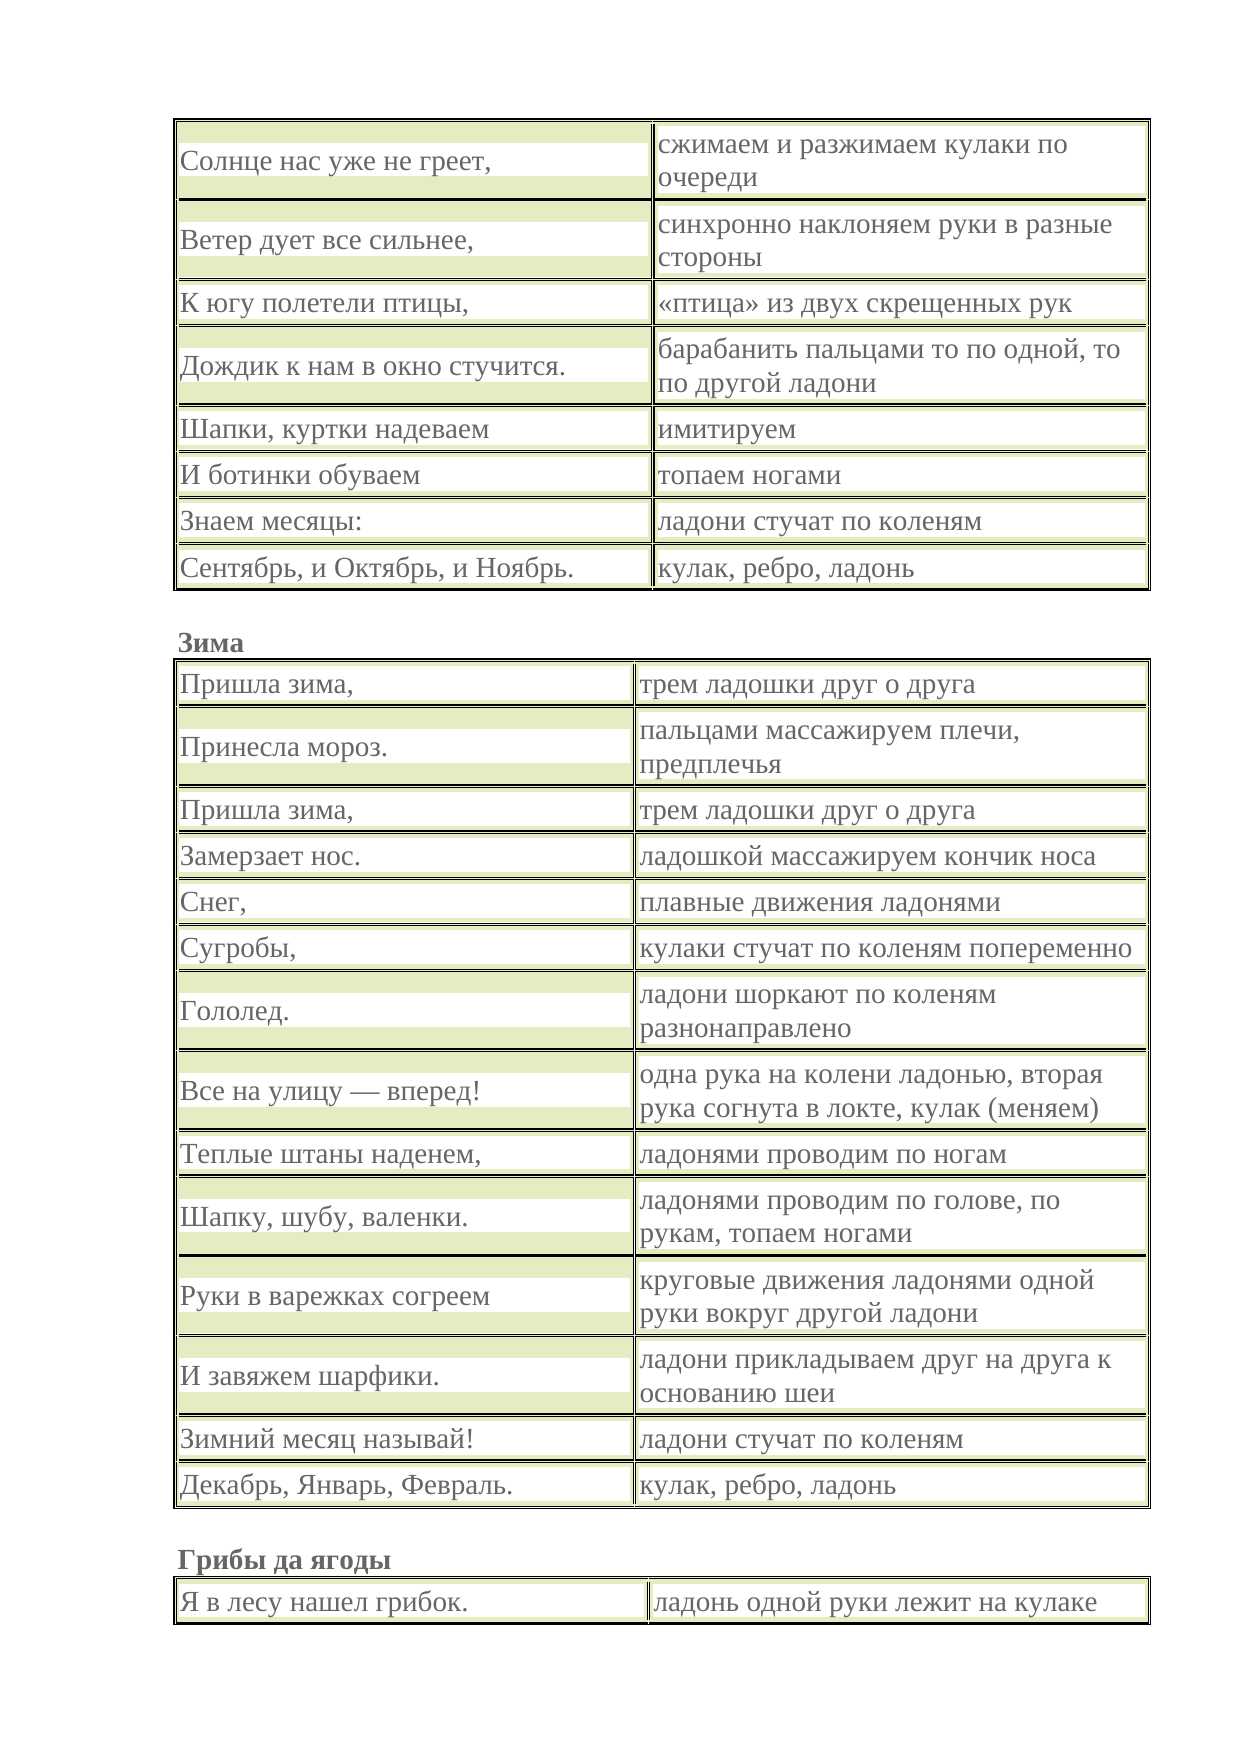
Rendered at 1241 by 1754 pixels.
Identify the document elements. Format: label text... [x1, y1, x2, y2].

table_cell трем ладошки друг о друга [636, 784, 1148, 830]
table_cell Гололед. [175, 969, 634, 1048]
text Зима [177, 591, 1152, 658]
table_cell Зимний месяц называй! [177, 1413, 633, 1459]
table_cell «птица» из двух скрещенных рук [655, 278, 1148, 324]
table_cell ладонями проводим по ногам [636, 1128, 1148, 1174]
table_cell кулаки стучат по коленям попеременно [636, 923, 1148, 969]
table_cell круговые движения ладонями одной руки вокруг другой ладони [636, 1254, 1148, 1333]
table_cell Дождик к нам в окно стучится. [175, 324, 653, 403]
table_cell Теплые штаны наденем, [177, 1128, 633, 1174]
table_cell плавные движения ладонями [636, 876, 1148, 922]
table_header Пришла зима, [177, 662, 634, 704]
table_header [177, 1579, 648, 1622]
table_cell топаем ногами [655, 450, 1148, 496]
table_cell ладонями проводим по голове, по рукам, топаем ногами [636, 1174, 1148, 1254]
table_cell пальцами массажируем плечи, предплечья [636, 704, 1148, 784]
table_cell синхронно наклоняем руки в разные стороны [655, 198, 1149, 277]
table_cell ладони стучат по коленям [636, 1413, 1148, 1459]
table_cell имитируем [655, 403, 1148, 449]
table_cell Шапку, шубу, валенки. [177, 1174, 633, 1254]
table_cell Солнце нас уже не греет, [177, 120, 653, 198]
table_cell одна рука на колени ладонью, вторая рука согнута в локте, кулак (меняем) [636, 1048, 1148, 1128]
table_cell Шапки, куртки надеваем [177, 403, 651, 449]
table_cell барабанить пальцами тo по одной, то по другой ладони [653, 324, 1149, 403]
table_cell И ботинки обуваем [177, 450, 651, 496]
table_cell сжимаем и разжимаем кулаки по очереди [653, 122, 1148, 198]
table_cell ладони шоркают по коленям разнонаправлено [635, 969, 1149, 1048]
table_cell Сентябрь, и Октябрь, и Ноябрь. [175, 542, 653, 588]
table_cell ладони стучат по коленям [653, 496, 1149, 542]
table_cell Знаем месяцы: [175, 496, 653, 542]
table_header трем ладошки друг о друга [635, 662, 1148, 704]
table_cell Сугробы, [177, 923, 633, 969]
table_cell Ветер дует все сильнее, [175, 198, 651, 277]
text Грибы да ягоды [177, 1509, 1152, 1576]
table_cell Замерзает нос. [177, 830, 633, 876]
table_cell К югу полетели птицы, [177, 278, 651, 324]
table_cell И завяжем шарфики. [177, 1334, 633, 1413]
table_cell Все на улицу — вперед! [177, 1048, 633, 1128]
table_cell ладони прикладываем друг на друга к основанию шеи [636, 1334, 1148, 1413]
table_cell кулак, ребро, ладонь [653, 542, 1149, 588]
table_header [649, 1579, 1148, 1622]
table_cell Пришла зима, [177, 784, 633, 830]
table_cell Декабрь, Январь, Февраль. [177, 1459, 634, 1506]
table_cell Принесла мороз. [177, 704, 633, 784]
table_cell Снег, [177, 876, 633, 922]
table_cell Руки в варежках согреем [177, 1254, 633, 1333]
table_cell кулак, ребро, ладонь [635, 1459, 1148, 1506]
table_cell ладошкой массажируем кончик носа [636, 830, 1148, 876]
